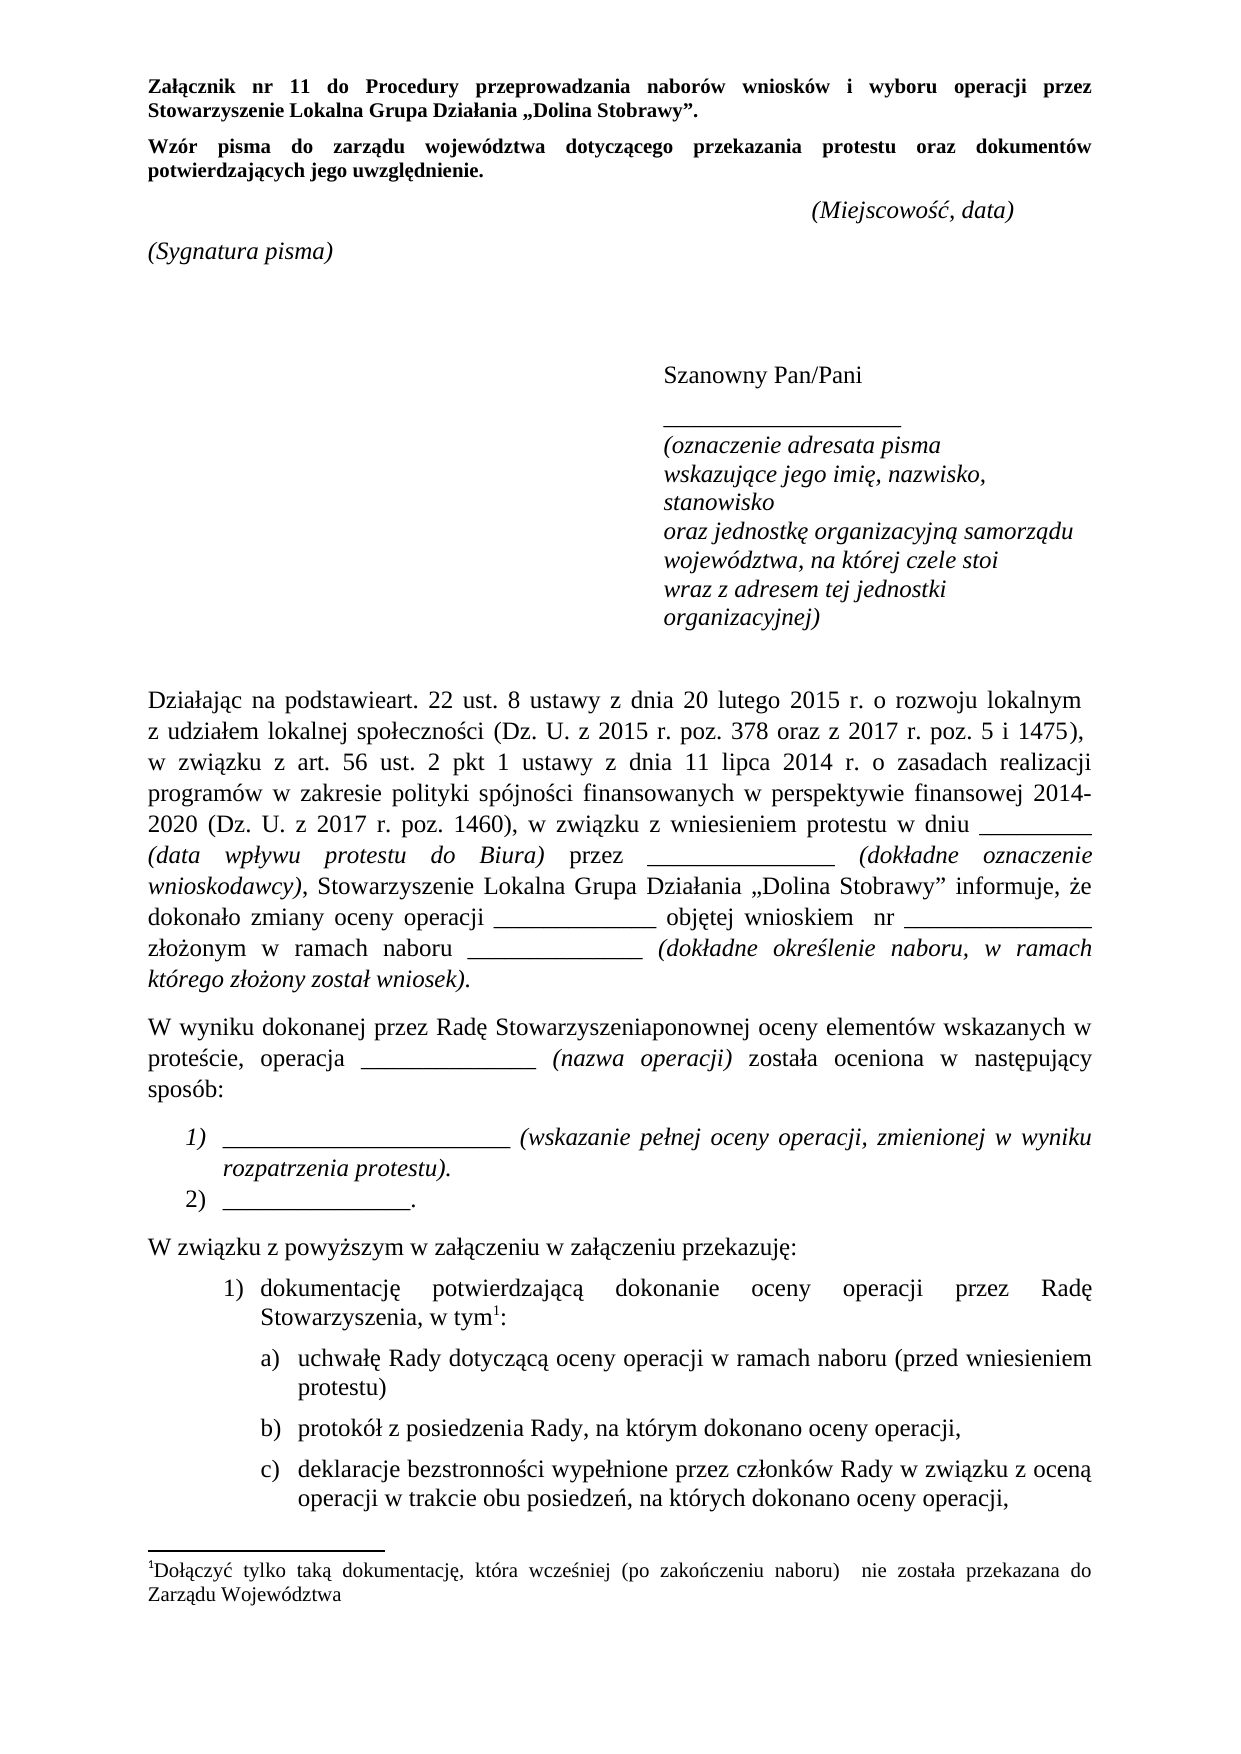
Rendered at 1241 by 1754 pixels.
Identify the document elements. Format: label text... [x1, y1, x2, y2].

list _______________________ (wskazanie pełnej oceny operacji, zmienionej w wyniku rozpatrzenia protestu). [185, 1122, 1093, 1182]
list dokumentację potwierdzającą dokonanie oceny operacji przez Radę Stowarzyszenia, w tym: [223, 1273, 1093, 1330]
list _______________. [185, 1184, 1093, 1213]
text Szanowny Pan/Pani [663, 360, 1093, 389]
text (Sygnatura pisma) [148, 236, 1093, 265]
text W wyniku dokonanej przez Radę Stowarzyszeniaponownej oceny elementów wskazanych w proteście, operacja ______________ (nazwa operacji) została oceniona w następujący sposób: [148, 1012, 1093, 1103]
list deklaracje bezstronności wypełnione przez członków Rady w związku z oceną operacji w trakcie obu posiedzeń, na których dokonano oceny operacji, [260, 1454, 1093, 1512]
list protokół z posiedzenia Rady, na którym dokonano oceny operacji, [260, 1413, 1093, 1442]
text ___________________ (oznaczenie adresata pisma wskazujące jego imię, nazwisko, stanowisko oraz jednostkę organizacyjną samorządu województwa, na której czele stoi wraz z adresem tej jednostki organizacyjnej) [663, 401, 1093, 631]
text W związku z powyższym w załączeniu w załączeniu przekazuję: [148, 1232, 1093, 1260]
list uchwałę Rady dotyczącą oceny operacji w ramach naboru (przed wniesieniem protestu) [260, 1343, 1093, 1400]
text Działając na podstawieart. 22 ust. 8 ustawy z dnia 20 lutego 2015 r. o rozwoju lokalnym z udziałem lokalnej społeczności (Dz. U. z 2015 r. poz. 378 oraz z 2017 r. poz. 5 i 1475), w związku z art. 56 ust. 2 pkt 1 ustawy z dnia 11 lipca 2014 r. o zasadach realizacji programów w zakresie polityki spójności finansowanych w perspektywie finansowej 2014-2020 (Dz. U. z 2017 r. poz. 1460), w związku z wniesieniem protestu w dniu _________ (data wpływu protestu do Biura) przez _______________ (dokładne oznaczenie wnioskodawcy), Stowarzyszenie Lokalna Grupa Działania „Dolina Stobrawy” informuje, że dokonało zmiany oceny operacji _____________ objętej wnioskiem nr _______________ złożonym w ramach naboru ______________ (dokładne określenie naboru, w ramach którego złożony został wniosek). [148, 685, 1093, 993]
text (Miejscowość, data) [811, 195, 1093, 224]
